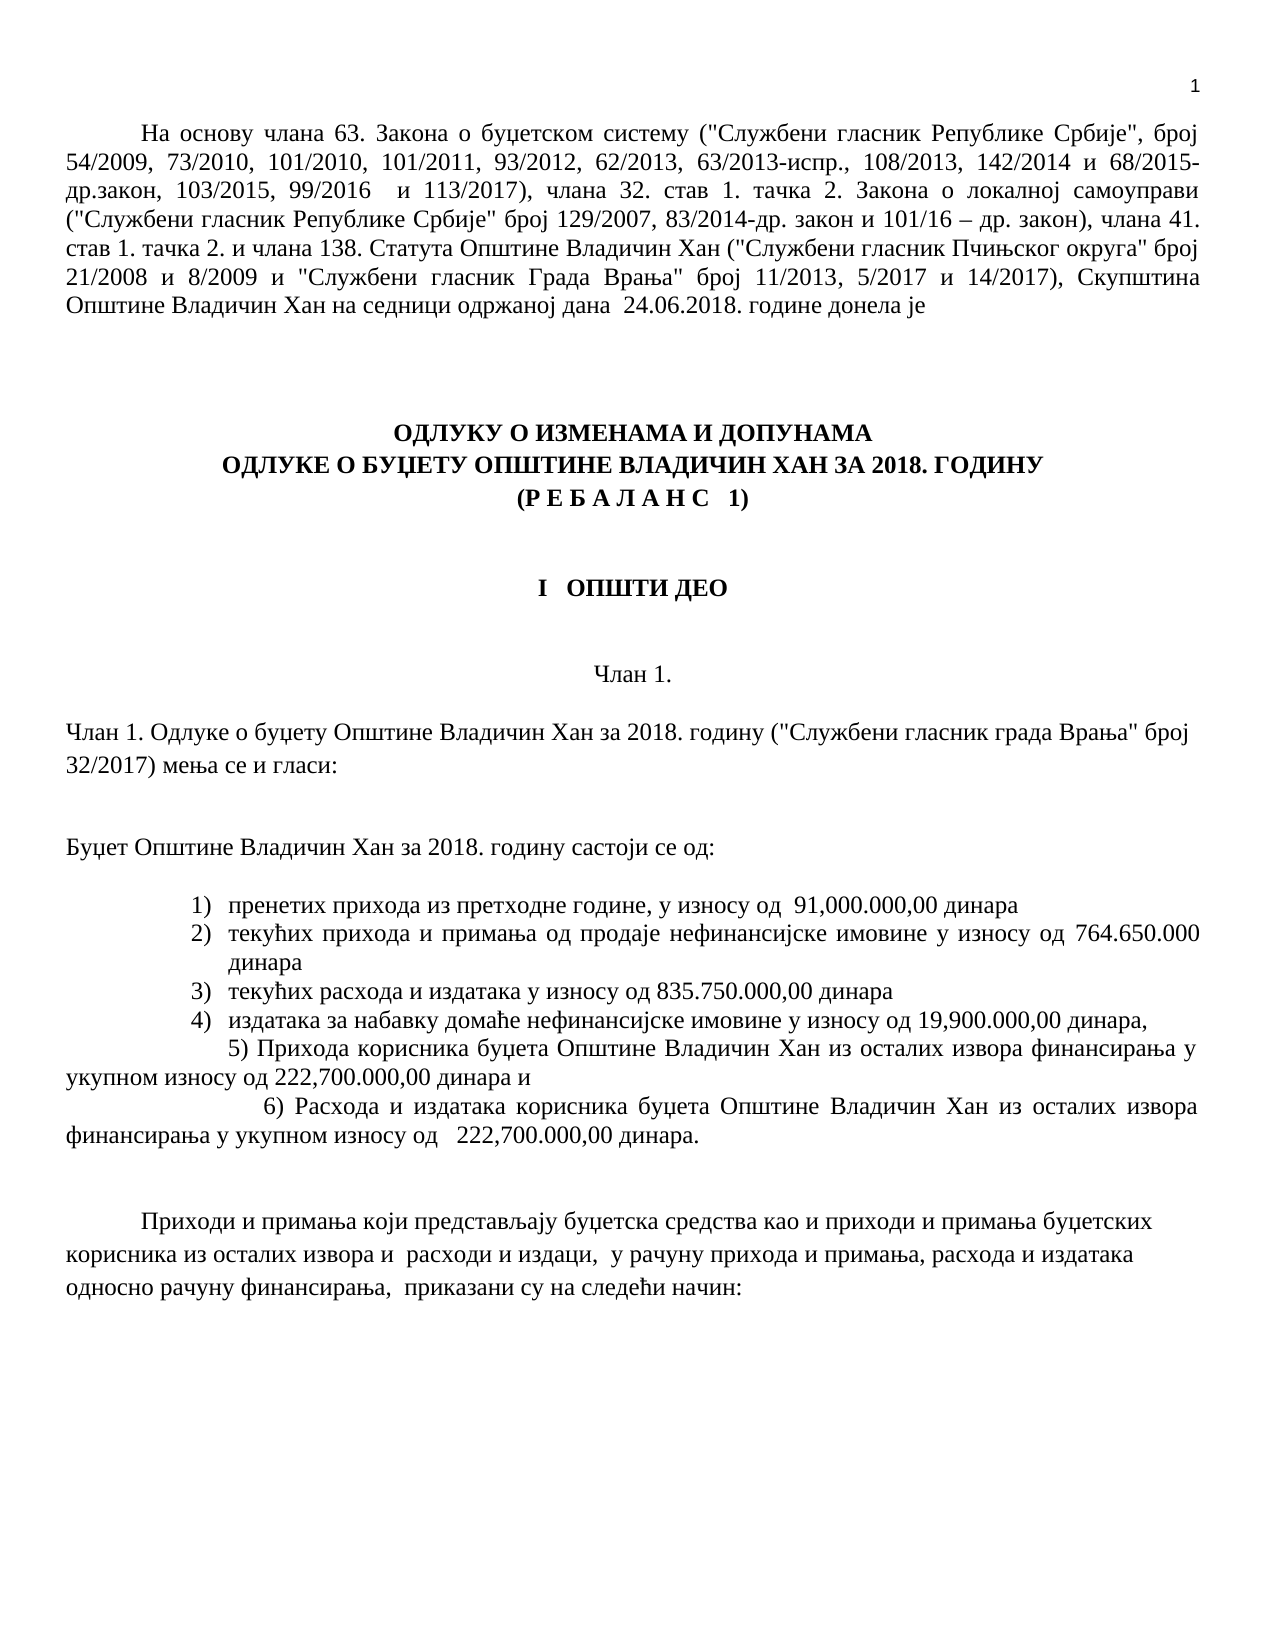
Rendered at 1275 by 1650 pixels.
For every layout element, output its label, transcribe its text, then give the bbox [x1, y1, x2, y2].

table_header OДЛУКУ О ИЗМЕНАМА И ДОПУНАМА [66, 319, 1200, 450]
text Буџет Општине Владичин Хан за 2018. годину састоји се од: [66, 832, 1200, 861]
list текућих расхода и издатака у износу од 835.750.000,00 динара [191, 976, 1200, 1005]
text Члан 1. [66, 659, 1200, 688]
list издатака за набавку домаће нефинансијске имовине у износу од 19,900.000,00 динара, [191, 1005, 1200, 1033]
text На основу члана 63. Закона о буџетском систему ("Службени гласник Републике Србије", број 54/2009, 73/2010, 101/2010, 101/2011, 93/2012, 62/2013, 63/2013-испр., 108/2013, 142/2014 и 68/2015-др.закон, 103/2015, 99/2016 и 113/2017), члана 32. став 1. тачка 2. Закона о локалној самоуправи ("Службени гласник Републике Србије" број 129/2007, 83/2014-др. закон и 101/16 – др. закон), члана 41. став 1. тачка 2. и члана 138. Статута Општине Владичин Хан ("Службени гласник Пчињског округа" број 21/2008 и 8/2009 и "Службени гласник Града Врања" број 11/2013, 5/2017 и 14/2017), Скупштина Општине Владичин Хан на седници одржаној дана 24.06.2018. године донела је [66, 118, 1200, 319]
list пренетих прихода из претходне године, у износу од 91,000.000,00 динара [191, 890, 1200, 918]
table_cell ОДЛУКЕ О БУЏЕТУ ОПШТИНЕ ВЛАДИЧИН ХАН ЗА 2018. ГОДИНУ (Р Е Б А Л А Н С 1) [66, 450, 1200, 515]
text Приходи и примања који представљају буџетска средства као и приходи и примања буџетских корисника из осталих извора и расходи и издаци, у рачуну прихода и примања, расхода и издатака односно рачуну финансирања, приказани су на следећи начин: [66, 1206, 1200, 1301]
list текућих прихода и примања од продаје нефинансијске имовине у износу од 764.650.000 динара [191, 918, 1200, 976]
text 6) Расхода и издатака корисника буџета Општине Владичин Хан из осталих извора финансирања у укупном износу од 222,700.000,00 динара. [66, 1091, 1200, 1148]
text Члан 1. Одлуке о буџету Општине Владичин Хан за 2018. годину ("Службени гласник града Врања" број 32/2017) мења се и гласи: [66, 717, 1200, 778]
text 5) Прихода корисника буџета Општине Владичин Хан из осталих извора финансирања у укупном износу од 222,700.000,00 динара и [66, 1033, 1200, 1091]
text I ОПШТИ ДЕО [66, 573, 1200, 602]
